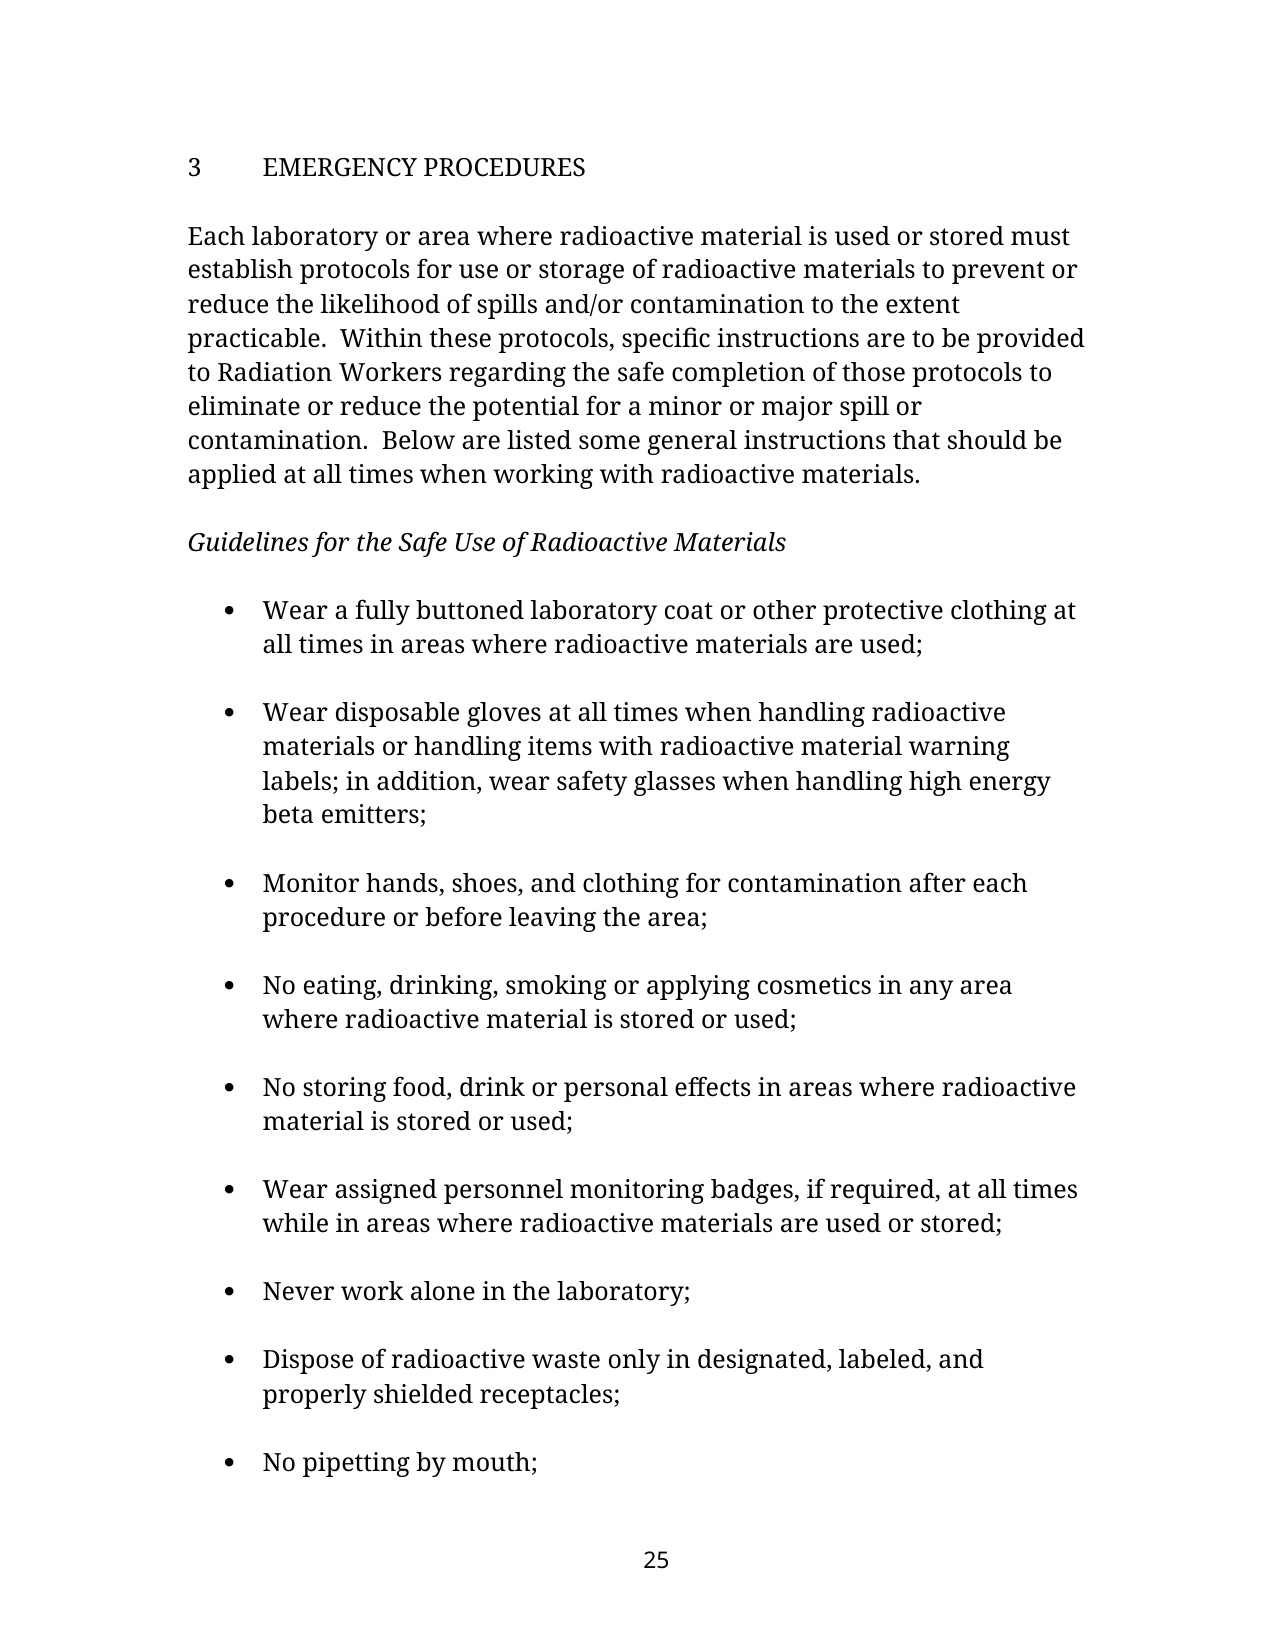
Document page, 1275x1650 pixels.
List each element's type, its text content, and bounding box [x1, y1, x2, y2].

text Guidelines for the Safe Use of Radioactive Materials [187, 525, 1087, 559]
list Wear disposable gloves at all times when handling radioactive materials or handling items with radioactive material warning labels; in addition, wear safety glasses when handling high energy beta emitters; [225, 695, 1087, 831]
list Monitor hands, shoes, and clothing for contamination after each procedure or before leaving the area; [225, 865, 1087, 933]
list No eating, drinking, smoking or applying cosmetics in any area where radioactive material is stored or used; [225, 967, 1087, 1036]
text Each laboratory or area where radioactive material is used or stored must establish protocols for use or storage of radioactive materials to prevent or reduce the likelihood of spills and/or contamination to the extent practicable. Within these protocols, specific instructions are to be provided to Radiation Workers regarding the safe completion of those protocols to eliminate or reduce the potential for a minor or major spill or contamination. Below are listed some general instructions that should be applied at all times when working with radioactive materials. [187, 218, 1087, 491]
list No storing food, drink or personal effects in areas where radioactive material is stored or used; [225, 1070, 1087, 1138]
list Dispose of radioactive waste only in designated, labeled, and properly shielded receptacles; [225, 1342, 1087, 1410]
list Wear assigned personnel monitoring badges, if required, at all times while in areas where radioactive materials are used or stored; [225, 1172, 1087, 1240]
text 3 EMERGENCY PROCEDURES [187, 150, 1087, 184]
list Wear a fully buttoned laboratory coat or other protective clothing at all times in areas where radioactive materials are used; [225, 593, 1087, 661]
list Never work alone in the laboratory; [225, 1274, 1087, 1308]
list No pipetting by mouth; [225, 1444, 1087, 1478]
